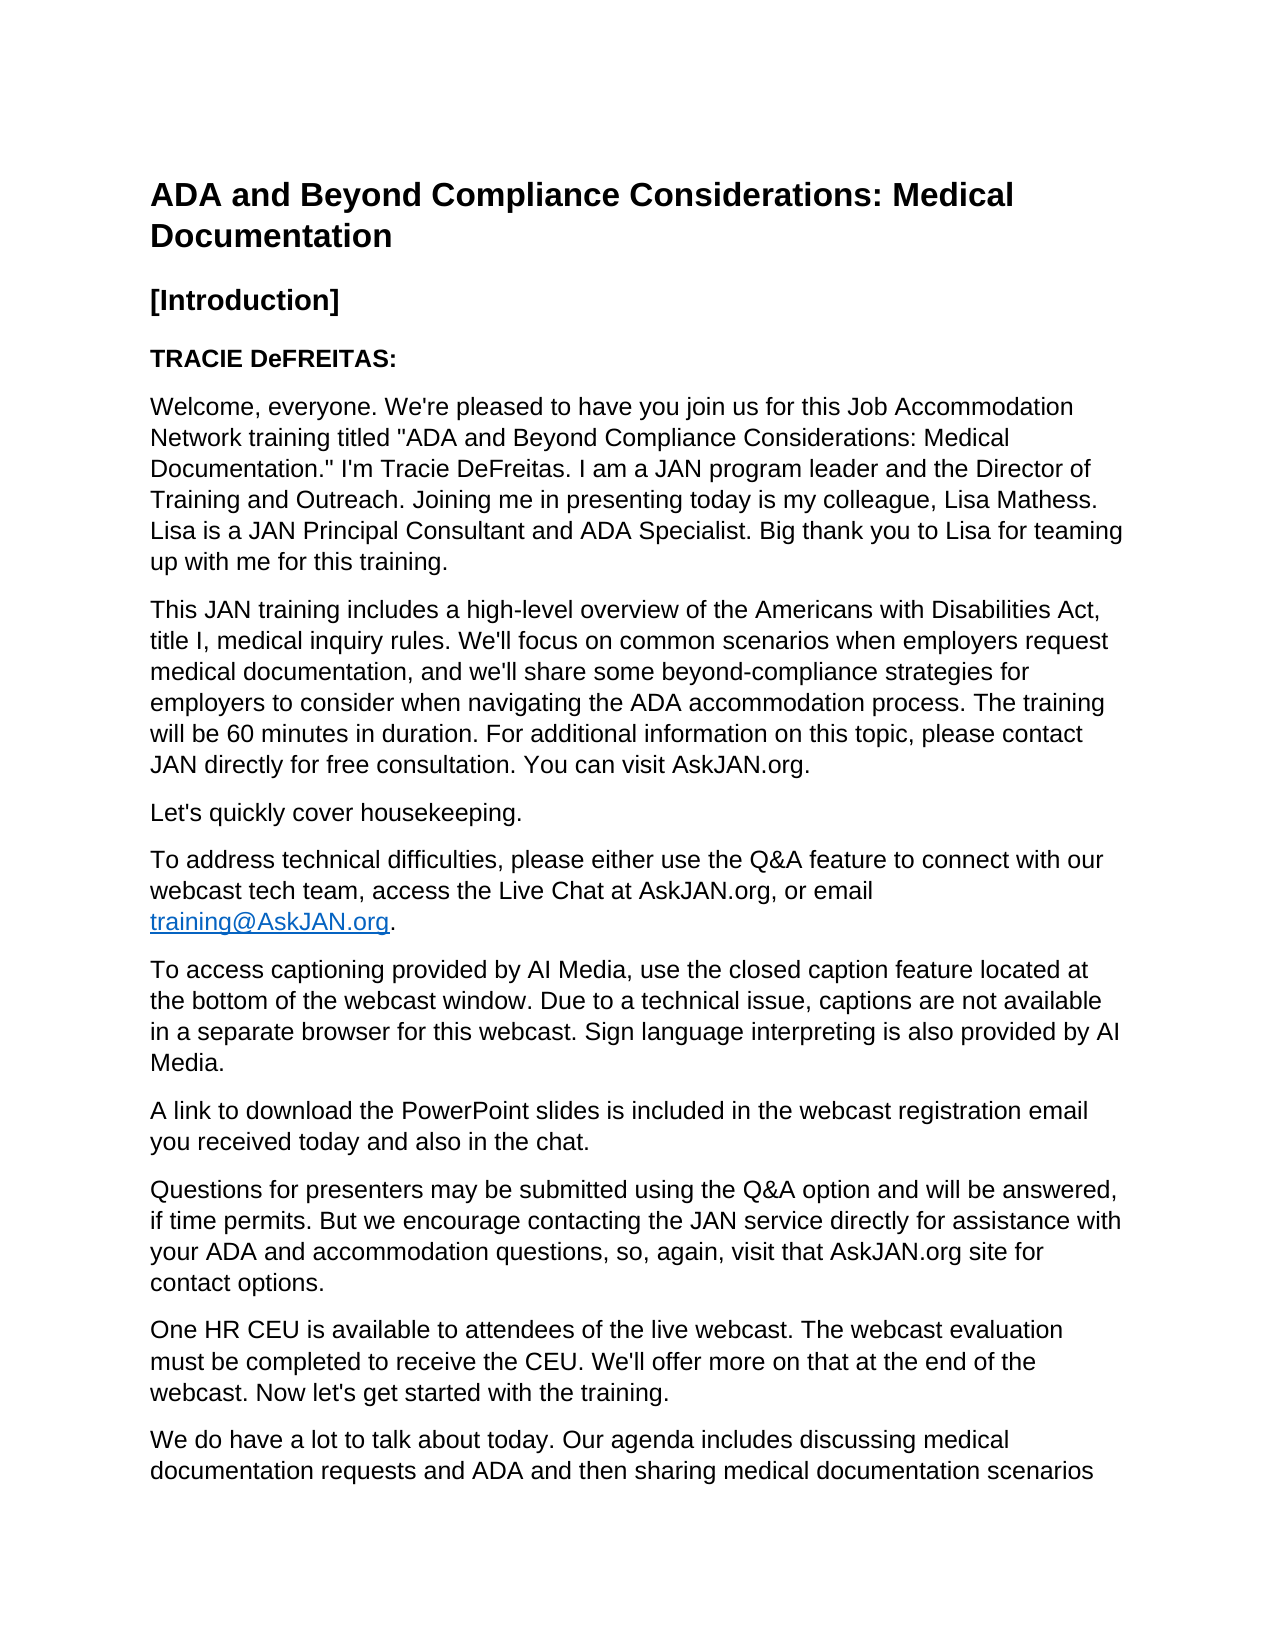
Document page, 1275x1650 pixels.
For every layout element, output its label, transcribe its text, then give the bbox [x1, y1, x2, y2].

text Welcome, everyone. We're pleased to have you join us for this Job Accommodation Network training titled "ADA and Beyond Compliance Considerations: Medical Documentation." I'm Tracie DeFreitas. I am a JAN program leader and the Director of Training and Outreach. Joining me in presenting today is my colleague, Lisa Mathess. Lisa is a JAN Principal Consultant and ADA Specialist. Big thank you to Lisa for teaming up with me for this training. [150, 392, 1125, 576]
text Questions for presenters may be submitted using the Q&A option and will be answered, if time permits. But we encourage contacting the JAN service directly for assistance with your ADA and accommodation questions, so, again, visit that AskJAN.org site for contact options. [150, 1175, 1125, 1297]
subtitle [Introduction] [150, 283, 1125, 316]
text A link to download the PowerPoint slides is included in the webcast registration email you received today and also in the chat. [150, 1096, 1125, 1156]
text To address technical difficulties, please either use the Q&A feature to connect with our webcast tech team, access the Live Chat at AskJAN.org, or email training@AskJAN.org. [150, 845, 1125, 936]
subtitle ADA and Beyond Compliance Considerations: Medical Documentation [150, 175, 1125, 255]
text This JAN training includes a high-level overview of the Americans with Disabilities Act, title I, medical inquiry rules. We'll focus on common scenarios when employers request medical documentation, and we'll share some beyond-compliance strategies for employers to consider when navigating the ADA accommodation process. The training will be 60 minutes in duration. For additional information on this topic, please contact JAN directly for free consultation. You can visit AskJAN.org. [150, 595, 1125, 779]
text TRACIE DeFREITAS: [150, 344, 1125, 373]
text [150, 1425, 1125, 1485]
text One HR CEU is available to attendees of the live webcast. The webcast evaluation must be completed to receive the CEU. We'll offer more on that at the end of the webcast. Now let's get started with the training. [150, 1316, 1125, 1406]
text Let's quickly cover housekeeping. [150, 798, 1125, 826]
text To access captioning provided by AI Media, use the closed caption feature located at the bottom of the webcast window. Due to a technical issue, captions are not available in a separate browser for this webcast. Sign language interpreting is also provided by AI Media. [150, 955, 1125, 1077]
